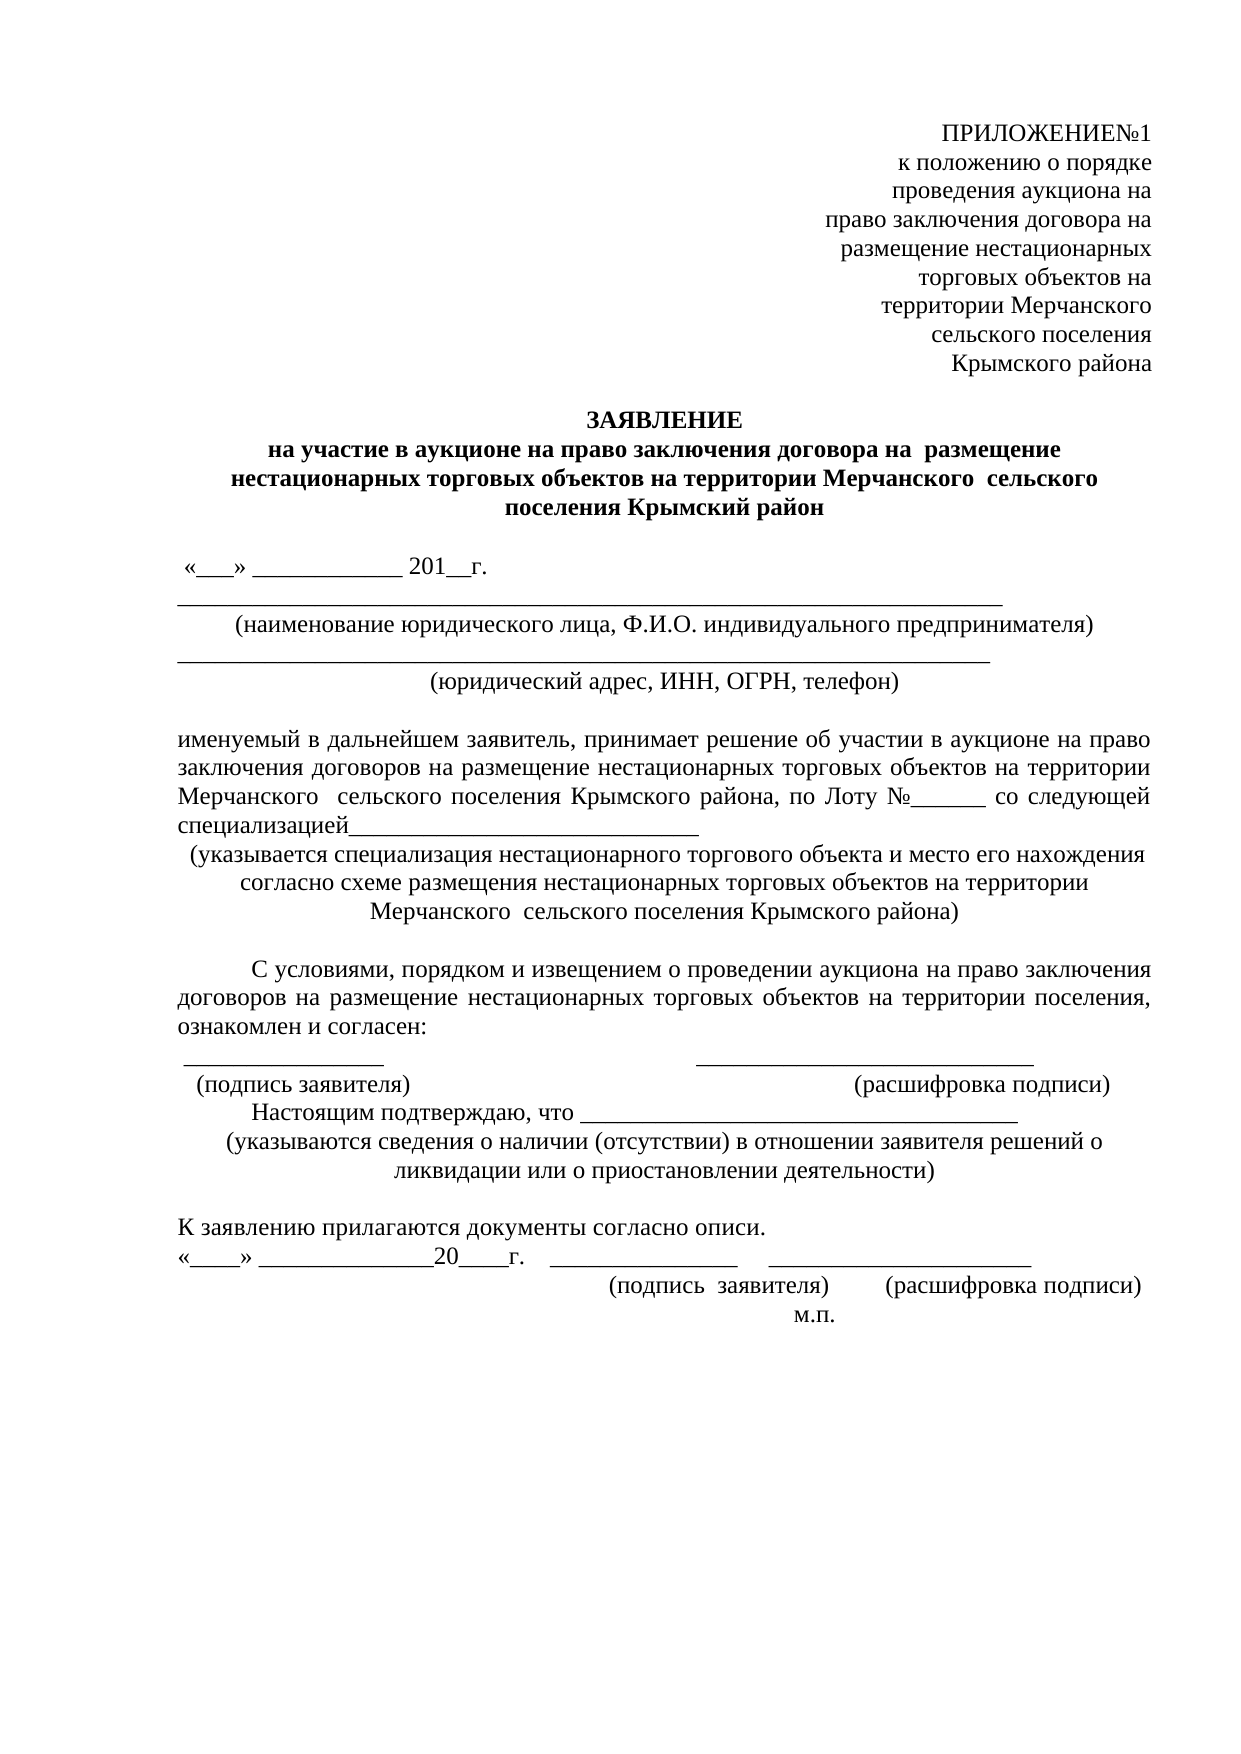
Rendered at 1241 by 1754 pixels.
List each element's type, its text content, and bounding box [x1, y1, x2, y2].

text (подпись заявителя) (расшифровка подписи) [177, 1270, 1152, 1299]
text сельского поселения [177, 319, 1152, 348]
text ________________ ___________________________ [177, 1040, 1152, 1069]
text торговых объектов на [177, 262, 1152, 291]
text С условиями, порядком и извещением о проведении аукциона на право заключения договоров на размещение нестационарных торговых объектов на территории поселения, ознакомлен и согласен: [177, 954, 1152, 1040]
text «___» ____________ 201__г. [177, 551, 1152, 580]
text К заявлению прилагаются документы согласно описи. «____» ______________20____г. _______________ _____________________ [177, 1212, 1152, 1270]
text размещение нестационарных [177, 233, 1152, 262]
text именуемый в дальнейшем заявитель, принимает решение об участии в аукционе на право заключения договоров на размещение нестационарных торговых объектов на территории Мерчанского сельского поселения Крымского района, по Лоту №______ со следующей специализацией____________________________ [177, 724, 1152, 839]
text проведения аукциона на [177, 176, 1152, 204]
text Крымского района [177, 348, 1152, 377]
text м.п. [177, 1299, 1152, 1327]
text ПРИЛОЖЕНИЕ№1 к положению о порядке [177, 118, 1152, 176]
text (юридический адрес, ИНН, ОГРН, телефон) [177, 666, 1152, 695]
text _________________________________________________________________ [177, 637, 1152, 666]
text (указываются сведения о наличии (отсутствии) в отношении заявителя решений о ликвидации или о приостановлении деятельности) [177, 1126, 1152, 1184]
text ЗАЯВЛЕНИЕ [177, 406, 1152, 434]
text (наименование юридического лица, Ф.И.О. индивидуального предпринимателя) [177, 609, 1152, 637]
text (подпись заявителя) (расшифровка подписи) [177, 1069, 1152, 1097]
text (указывается специализация нестационарного торгового объекта и место его нахождения согласно схеме размещения нестационарных торговых объектов на территории Мерчанского сельского поселения Крымского района) [177, 839, 1152, 925]
text __________________________________________________________________ [177, 580, 1152, 609]
text Настоящим подтверждаю, что ___________________________________ [177, 1097, 1152, 1126]
text право заключения договора на [177, 204, 1152, 233]
text территории Мерчанского [177, 291, 1152, 319]
text на участие в аукционе на право заключения договора на размещение нестационарных торговых объектов на территории Мерчанского сельского поселения Крымский район [177, 434, 1152, 521]
